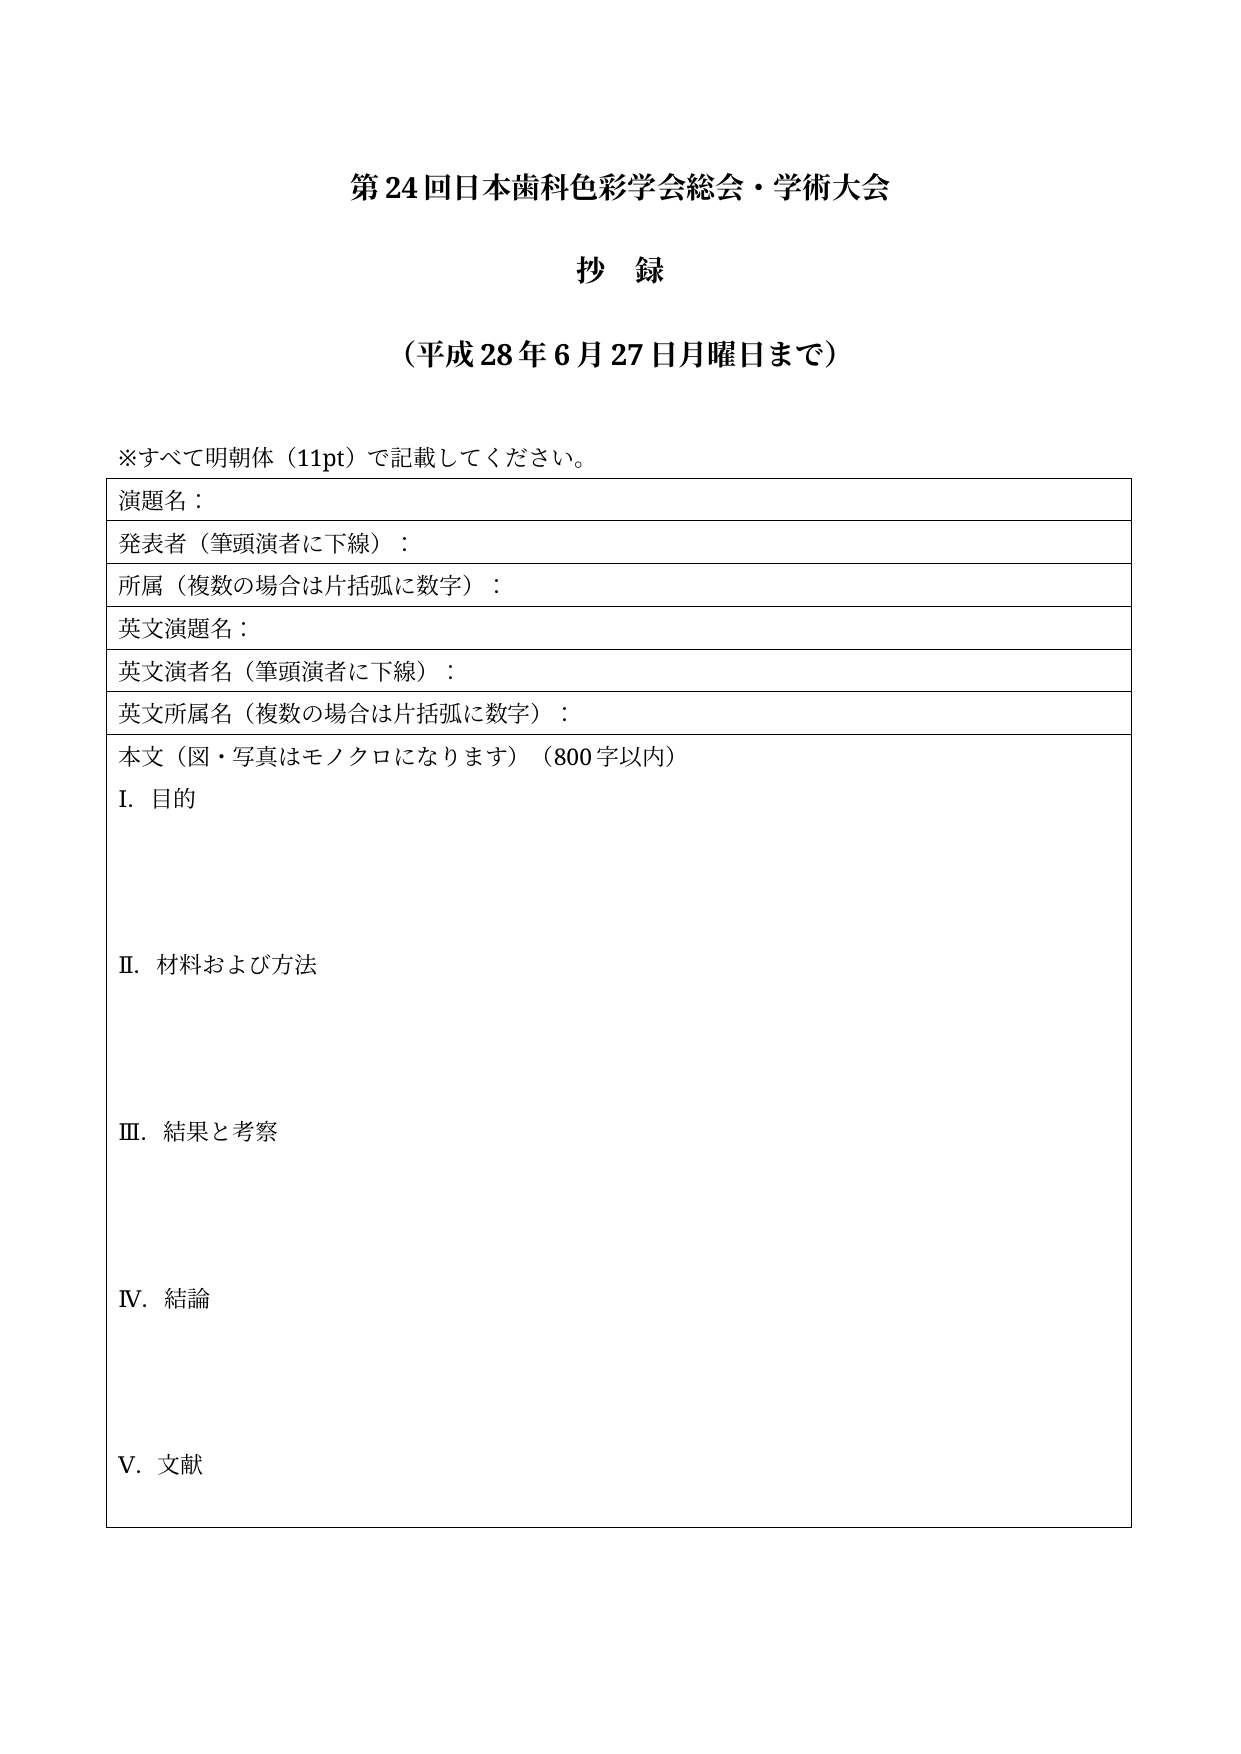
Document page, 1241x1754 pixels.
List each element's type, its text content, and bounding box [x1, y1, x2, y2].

text 第24回日本歯科色彩学会総会・学術大会 [118, 144, 1122, 228]
table_cell 英文演者名（筆頭演者に下線）： [107, 650, 1131, 691]
table_cell 発表者（筆頭演者に下線）： [107, 521, 1131, 563]
table_cell 英文演題名： [107, 607, 1131, 648]
table_header 演題名： [107, 479, 1131, 520]
text 抄 録 [118, 228, 1122, 311]
table_cell 英文所属名（複数の場合は片括弧に数字）： [107, 692, 1131, 734]
text ※すべて明朝体（11pt）で記載してください。 [118, 436, 1122, 478]
text （平成28年6月27日月曜日まで） [118, 311, 1122, 394]
table_cell 所属（複数の場合は片括弧に数字）： [107, 564, 1131, 606]
table_cell 本文（図・写真はモノクロになります）（800字以内） Ⅰ．目的 Ⅱ．材料および方法 Ⅲ．結果と考察 Ⅳ．結論 Ⅴ．文献 [107, 735, 1131, 1527]
